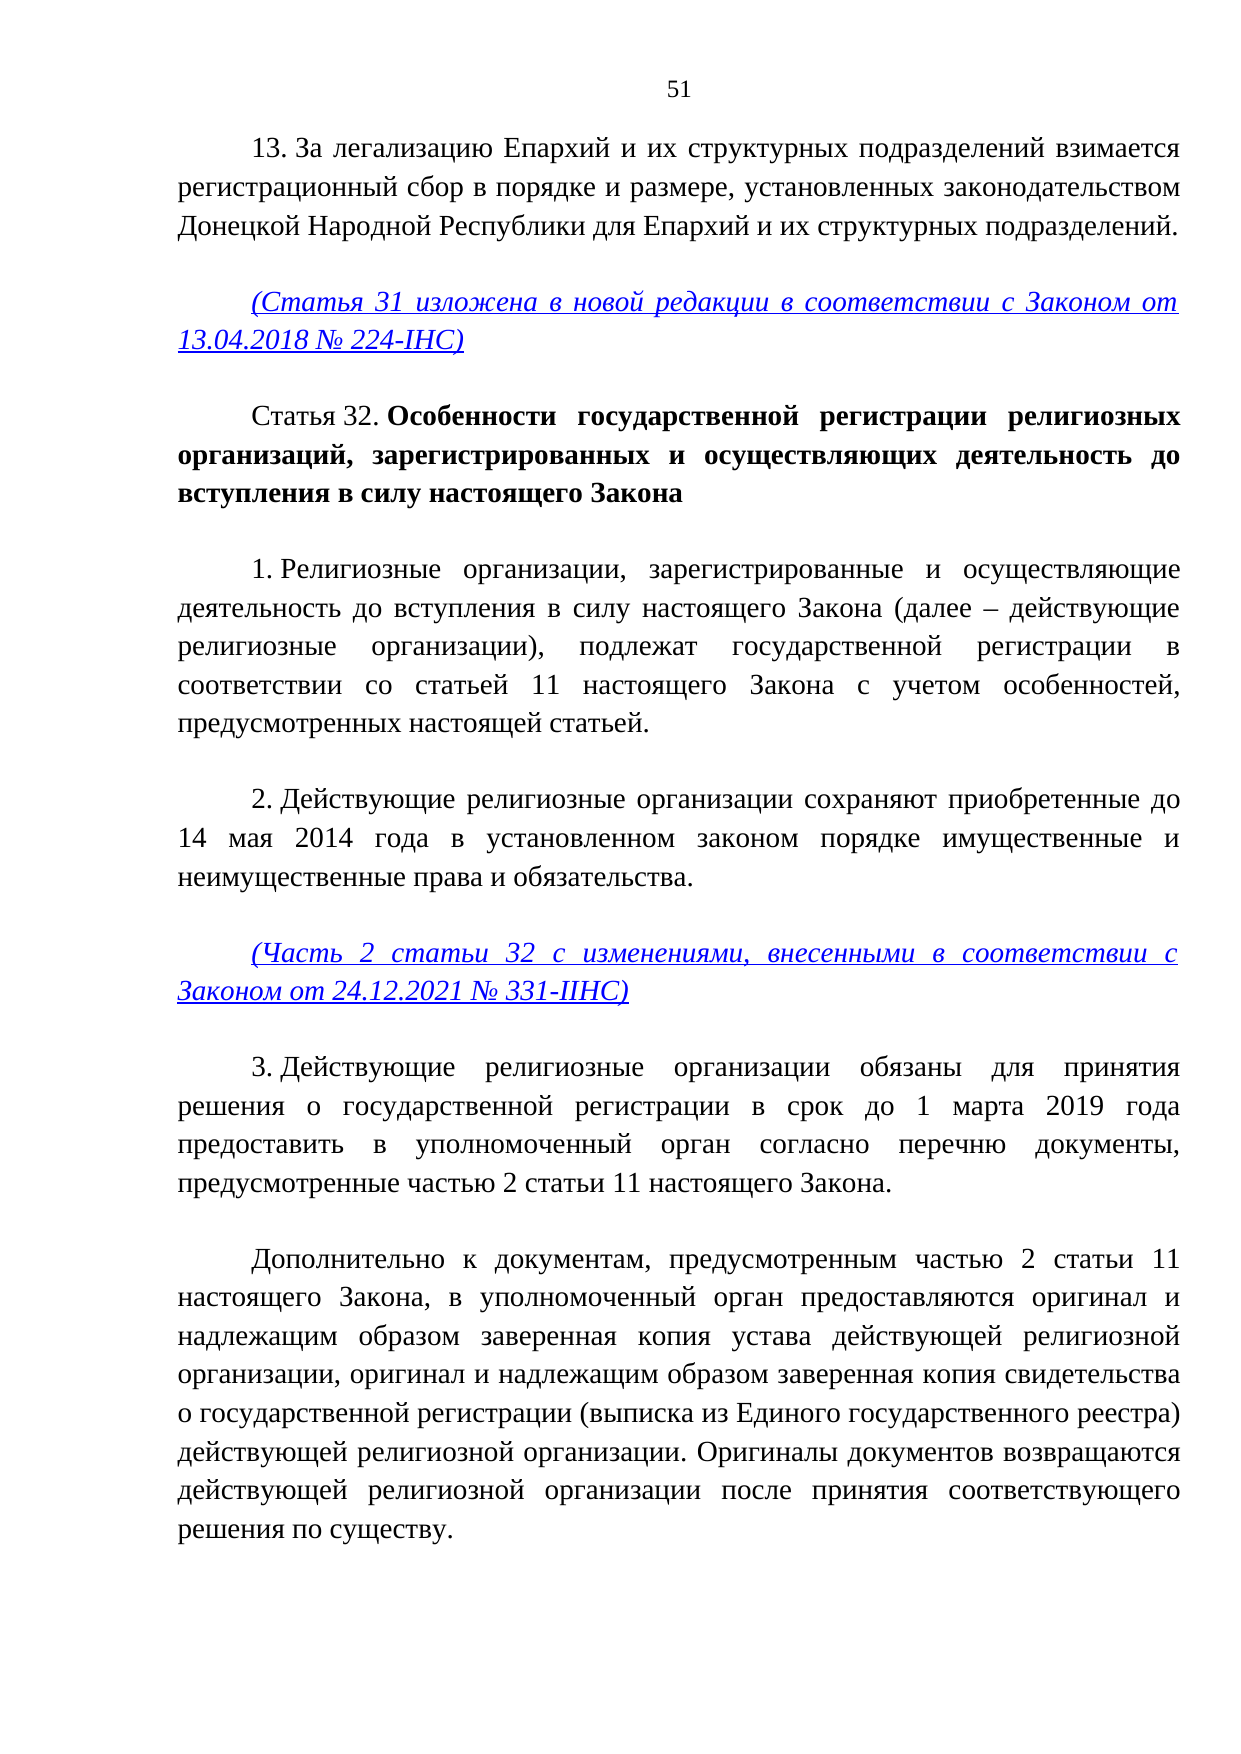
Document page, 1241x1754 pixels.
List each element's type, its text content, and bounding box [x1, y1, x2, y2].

text 1. Религиозные организации, зарегистрированные и осуществляющие деятельность до вступления в силу настоящего Закона (далее – действующие религиозные организации), подлежат государственной регистрации в соответствии со статьей 11 настоящего Закона с учетом особенностей, предусмотренных настоящей статьей. [177, 551, 1181, 739]
text 3. Действующие религиозные организации обязаны для принятия решения о государственной регистрации в срок до 1 марта 2019 года предоставить в уполномоченный орган согласно перечню документы, предусмотренные частью 2 статьи 11 настоящего Закона. [177, 1049, 1181, 1198]
text (Часть 2 статьи 32 с изменениями, внесенными в соответствии с Законом от 24.12.2021 № 331-IIНС) [177, 935, 1181, 1007]
text Статья 32. Особенности государственной регистрации религиозных организаций, зарегистрированных и осуществляющих деятельность до вступления в силу настоящего Закона [177, 398, 1181, 509]
text (Статья 31 изложена в новой редакции в соответствии с Законом от 13.04.2018 № 224-IНС) [177, 284, 1181, 356]
text 13. За легализацию Епархий и их структурных подразделений взимается регистрационный сбор в порядке и размере, установленных законодательством Донецкой Народной Республики для Епархий и их структурных подразделений. [177, 131, 1181, 241]
text Дополнительно к документам, предусмотренным частью 2 статьи 11 настоящего Закона, в уполномоченный орган предоставляются оригинал и надлежащим образом заверенная копия устава действующей религиозной организации, оригинал и надлежащим образом заверенная копия свидетельства о государственной регистрации (выписка из Единого государственного реестра) действующей религиозной организации. Оригиналы документов возвращаются действующей религиозной организации после принятия соответствующего решения по существу. [177, 1241, 1181, 1544]
text 2. Действующие религиозные организации сохраняют приобретенные до 14 мая 2014 года в установленном законом порядке имущественные и неимущественные права и обязательства. [177, 782, 1181, 892]
